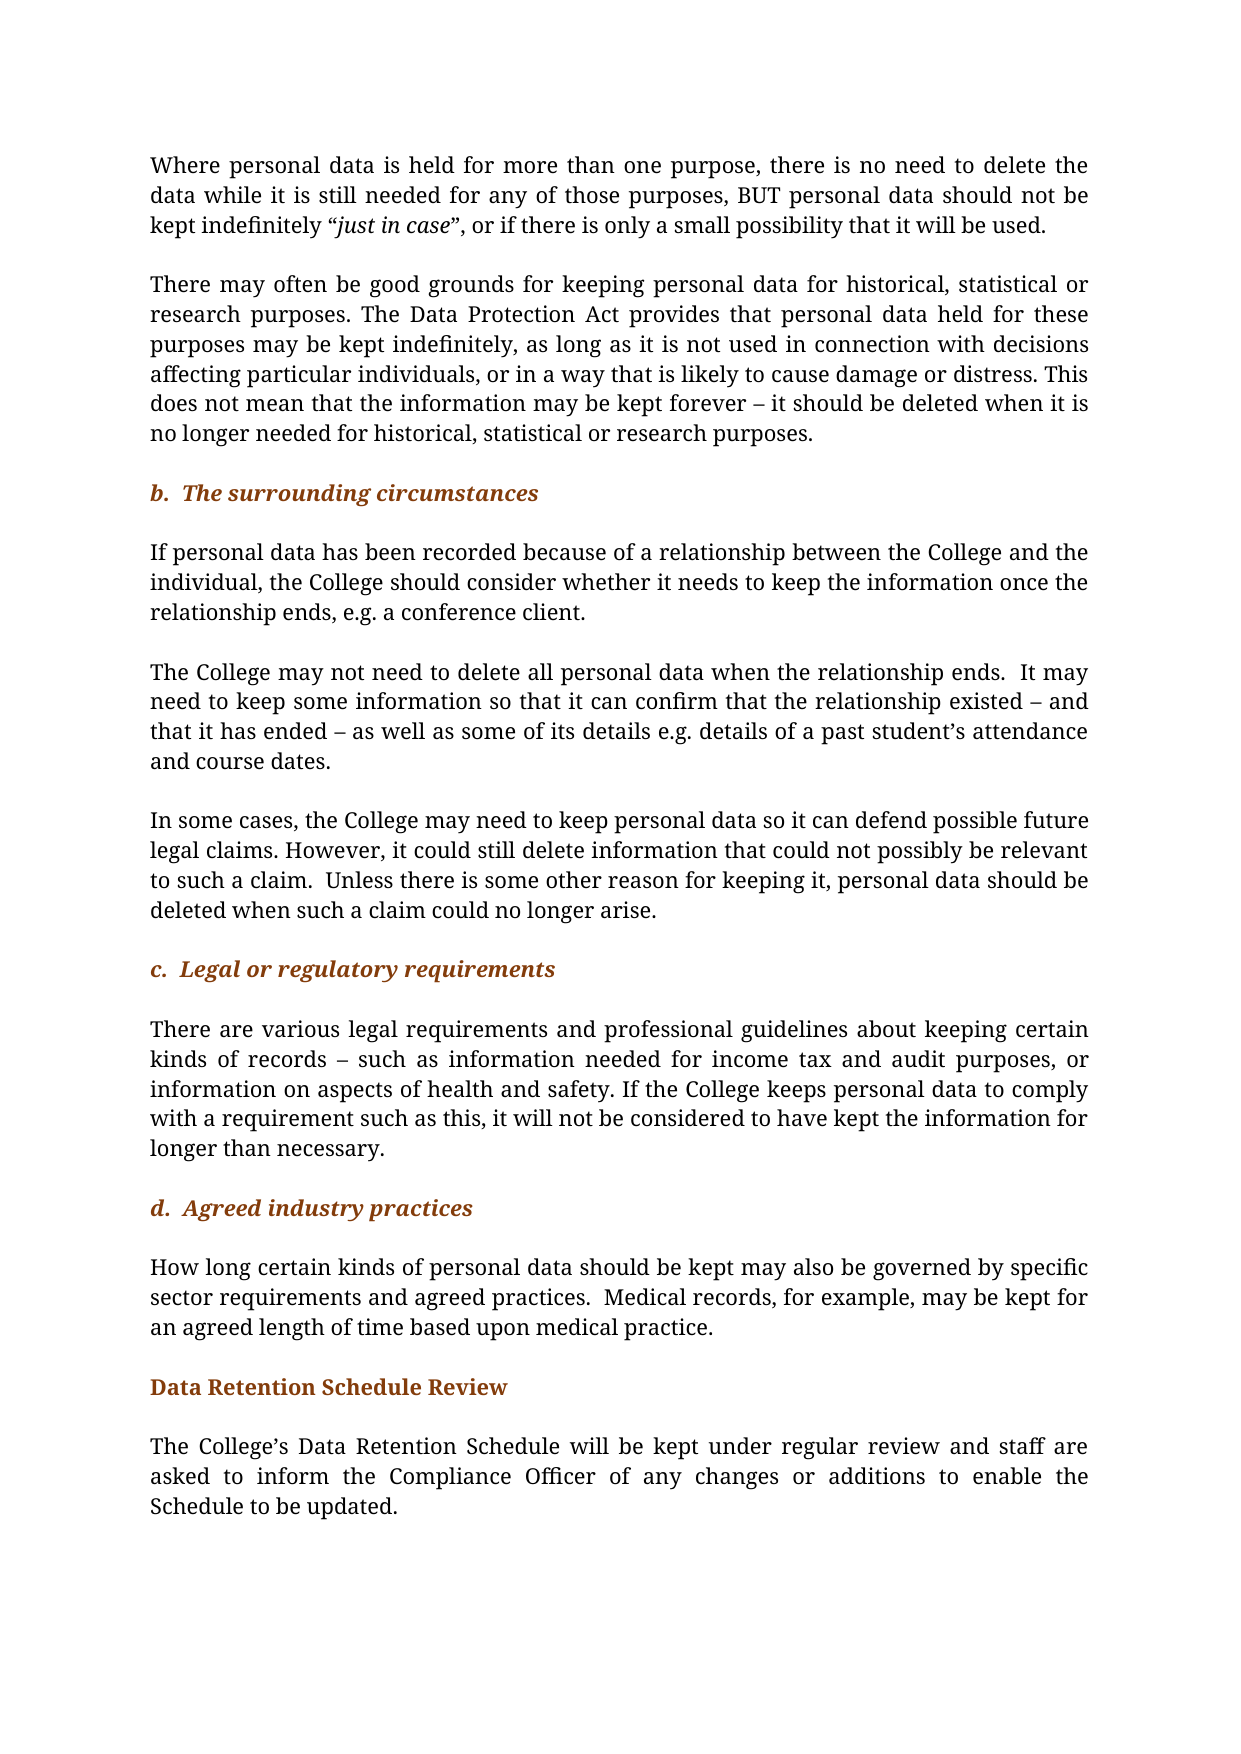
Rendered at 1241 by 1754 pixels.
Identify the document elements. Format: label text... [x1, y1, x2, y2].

list d. Agreed industry practices [150, 1193, 1090, 1222]
list There are various legal requirements and professional guidelines about keeping certain kinds of records – such as information needed for income tax and audit purposes, or information on aspects of health and safety. If the College keeps personal data to comply with a requirement such as this, it will not be considered to have kept the information for longer than necessary. [150, 1014, 1090, 1163]
list b. The surrounding circumstances [150, 478, 1090, 507]
list If personal data has been recorded because of a relationship between the College and the individual, the College should consider whether it needs to keep the information once the relationship ends, e.g. a conference client. [150, 537, 1090, 627]
list There may often be good grounds for keeping personal data for historical, statistical or research purposes. The Data Protection Act provides that personal data held for these purposes may be kept indefinitely, as long as it is not used in connection with decisions affecting particular individuals, or in a way that is likely to cause damage or distress. This does not mean that the information may be kept forever – it should be deleted when it is no longer needed for historical, statistical or research purposes. [150, 269, 1090, 448]
list How long certain kinds of personal data should be kept may also be governed by specific sector requirements and agreed practices. Medical records, for example, may be kept for an agreed length of time based upon medical practice. [150, 1252, 1090, 1342]
list c. Legal or regulatory requirements [150, 954, 1090, 984]
list Where personal data is held for more than one purpose, there is no need to delete the data while it is still needed for any of those purposes, BUT personal data should not be kept indefinitely “just in case”, or if there is only a small possibility that it will be used. [150, 150, 1090, 239]
list In some cases, the College may need to keep personal data so it can defend possible future legal claims. However, it could still delete information that could not possibly be relevant to such a claim. Unless there is some other reason for keeping it, personal data should be deleted when such a claim could no longer arise. [150, 805, 1090, 924]
list The College may not need to delete all personal data when the relationship ends. It may need to keep some information so that it can confirm that the relationship existed – and that it has ended – as well as some of its details e.g. details of a past student’s attendance and course dates. [150, 656, 1090, 776]
text The College’s Data Retention Schedule will be kept under regular review and staff are asked to inform the Compliance Officer of any changes or additions to enable the Schedule to be updated. [150, 1431, 1090, 1520]
text Data Retention Schedule Review [150, 1371, 1090, 1401]
